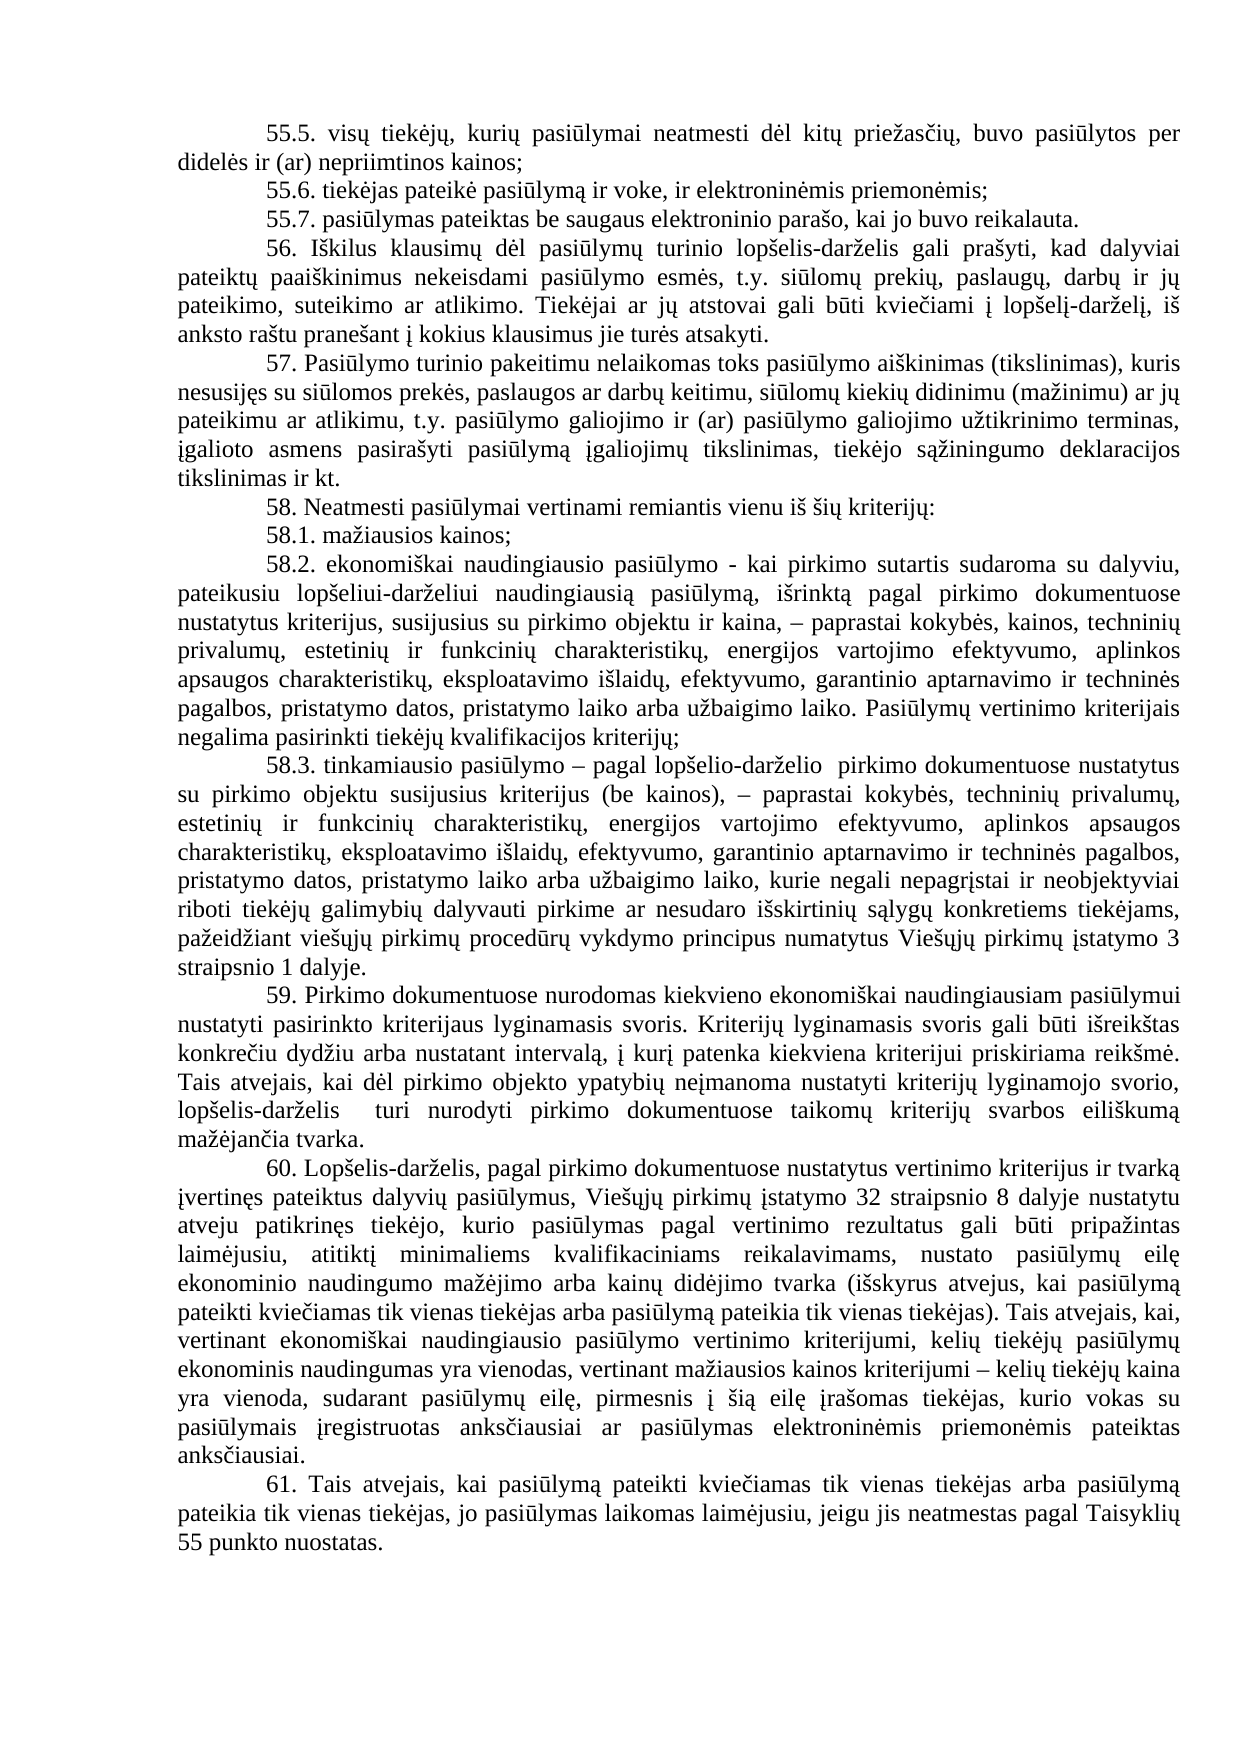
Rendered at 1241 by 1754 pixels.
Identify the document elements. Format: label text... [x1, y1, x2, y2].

text 55.6. tiekėjas pateikė pasiūlymą ir voke, ir elektroninėmis priemonėmis; [177, 176, 1181, 204]
text 58. Neatmesti pasiūlymai vertinami remiantis vienu iš šių kriterijų: [266, 492, 1181, 521]
text 57. Pasiūlymo turinio pakeitimu nelaikomas toks pasiūlymo aiškinimas (tikslinimas), kuris nesusijęs su siūlomos prekės, paslaugos ar darbų keitimu, siūlomų kiekių didinimu (mažinimu) ar jų pateikimu ar atlikimu, t.y. pasiūlymo galiojimo ir (ar) pasiūlymo galiojimo užtikrinimo terminas, įgalioto asmens pasirašyti pasiūlymą įgaliojimų tikslinimas, tiekėjo sąžiningumo deklaracijos tikslinimas ir kt. [177, 348, 1181, 492]
text 60. Lopšelis-darželis, pagal pirkimo dokumentuose nustatytus vertinimo kriterijus ir tvarką įvertinęs pateiktus dalyvių pasiūlymus, Viešųjų pirkimų įstatymo 32 straipsnio 8 dalyje nustatytu atveju patikrinęs tiekėjo, kurio pasiūlymas pagal vertinimo rezultatus gali būti pripažintas laimėjusiu, atitiktį minimaliems kvalifikaciniams reikalavimams, nustato pasiūlymų eilę ekonominio naudingumo mažėjimo arba kainų didėjimo tvarka (išskyrus atvejus, kai pasiūlymą pateikti kviečiamas tik vienas tiekėjas arba pasiūlymą pateikia tik vienas tiekėjas). Tais atvejais, kai, vertinant ekonomiškai naudingiausio pasiūlymo vertinimo kriterijumi, kelių tiekėjų pasiūlymų ekonominis naudingumas yra vienodas, vertinant mažiausios kainos kriterijumi – kelių tiekėjų kaina yra vienoda, sudarant pasiūlymų eilę, pirmesnis į šią eilę įrašomas tiekėjas, kurio vokas su pasiūlymais įregistruotas anksčiausiai ar pasiūlymas elektroninėmis priemonėmis pateiktas anksčiausiai. [177, 1153, 1181, 1469]
text 58.3. tinkamiausio pasiūlymo – pagal lopšelio-darželio pirkimo dokumentuose nustatytus su pirkimo objektu susijusius kriterijus (be kainos), – paprastai kokybės, techninių privalumų, estetinių ir funkcinių charakteristikų, energijos vartojimo efektyvumo, aplinkos apsaugos charakteristikų, eksploatavimo išlaidų, efektyvumo, garantinio aptarnavimo ir techninės pagalbos, pristatymo datos, pristatymo laiko arba užbaigimo laiko, kurie negali nepagrįstai ir neobjektyviai riboti tiekėjų galimybių dalyvauti pirkime ar nesudaro išskirtinių sąlygų konkretiems tiekėjams, pažeidžiant viešųjų pirkimų procedūrų vykdymo principus numatytus Viešųjų pirkimų įstatymo 3 straipsnio 1 dalyje. [177, 751, 1181, 981]
text 58.1. mažiausios kainos; [177, 521, 1181, 549]
text 58.2. ekonomiškai naudingiausio pasiūlymo - kai pirkimo sutartis sudaroma su dalyviu, pateikusiu lopšeliui-darželiui naudingiausią pasiūlymą, išrinktą pagal pirkimo dokumentuose nustatytus kriterijus, susijusius su pirkimo objektu ir kaina, – paprastai kokybės, kainos, techninių privalumų, estetinių ir funkcinių charakteristikų, energijos vartojimo efektyvumo, aplinkos apsaugos charakteristikų, eksploatavimo išlaidų, efektyvumo, garantinio aptarnavimo ir techninės pagalbos, pristatymo datos, pristatymo laiko arba užbaigimo laiko. Pasiūlymų vertinimo kriterijais negalima pasirinkti tiekėjų kvalifikacijos kriterijų; [177, 549, 1181, 751]
text 55.5. visų tiekėjų, kurių pasiūlymai neatmesti dėl kitų priežasčių, buvo pasiūlytos per didelės ir (ar) nepriimtinos kainos; [177, 118, 1181, 176]
text 56. Iškilus klausimų dėl pasiūlymų turinio lopšelis-darželis gali prašyti, kad dalyviai pateiktų paaiškinimus nekeisdami pasiūlymo esmės, t.y. siūlomų prekių, paslaugų, darbų ir jų pateikimo, suteikimo ar atlikimo. Tiekėjai ar jų atstovai gali būti kviečiami į lopšelį-darželį, iš anksto raštu pranešant į kokius klausimus jie turės atsakyti. [177, 233, 1181, 348]
text 55.7. pasiūlymas pateiktas be saugaus elektroninio parašo, kai jo buvo reikalauta. [177, 204, 1181, 233]
text 61. Tais atvejais, kai pasiūlymą pateikti kviečiamas tik vienas tiekėjas arba pasiūlymą pateikia tik vienas tiekėjas, jo pasiūlymas laikomas laimėjusiu, jeigu jis neatmestas pagal Taisyklių 55 punkto nuostatas. [177, 1469, 1181, 1556]
text 59. Pirkimo dokumentuose nurodomas kiekvieno ekonomiškai naudingiausiam pasiūlymui nustatyti pasirinkto kriterijaus lyginamasis svoris. Kriterijų lyginamasis svoris gali būti išreikštas konkrečiu dydžiu arba nustatant intervalą, į kurį patenka kiekviena kriterijui priskiriama reikšmė. Tais atvejais, kai dėl pirkimo objekto ypatybių neįmanoma nustatyti kriterijų lyginamojo svorio, lopšelis-darželis turi nurodyti pirkimo dokumentuose taikomų kriterijų svarbos eiliškumą mažėjančia tvarka. [177, 981, 1181, 1153]
